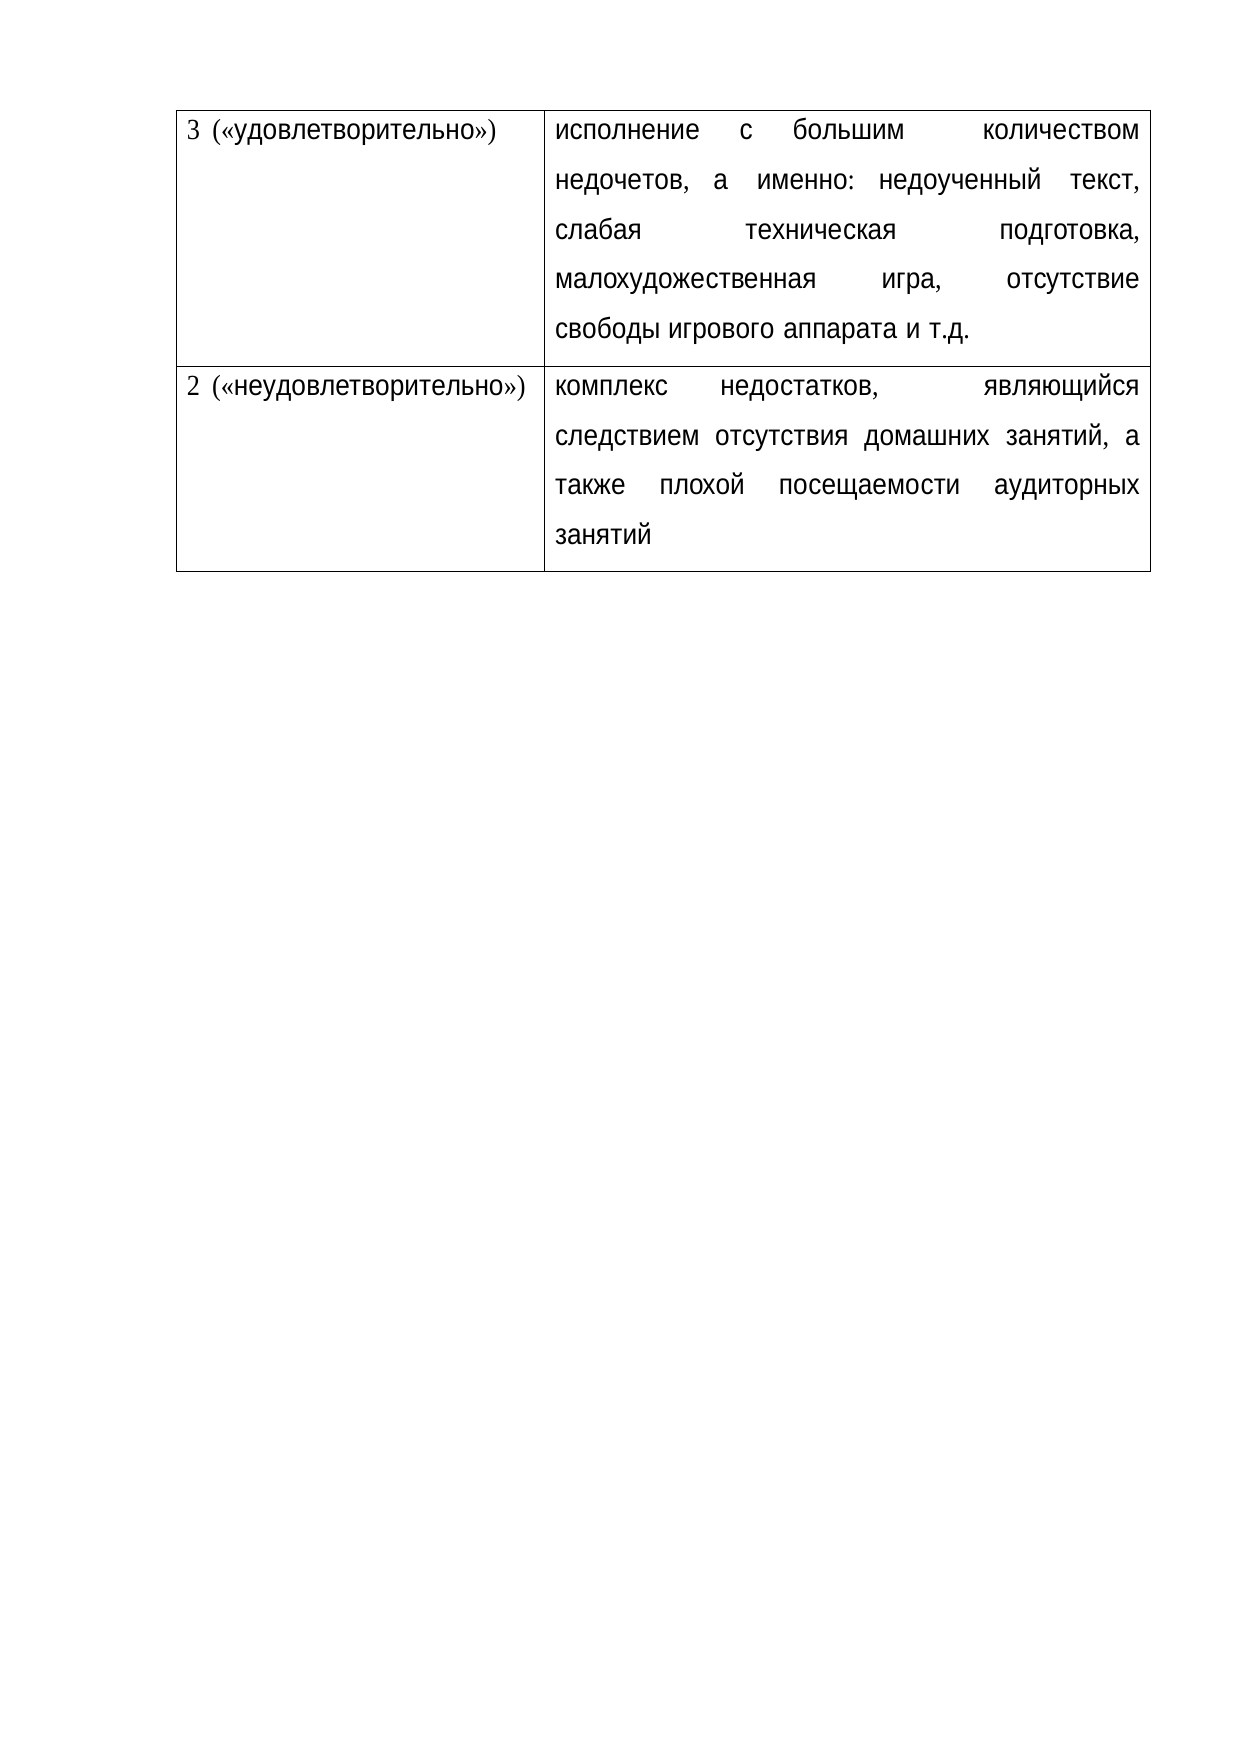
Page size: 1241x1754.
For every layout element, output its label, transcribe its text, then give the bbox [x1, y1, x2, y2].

table_cell комплекс недостатков, являющийся следствием отсутствия домашних занятий, а также плохой посещаемости аудиторных занятий [545, 367, 1150, 571]
table_cell исполнение с большим количеством недочетов, а именно: недоученный текст, слабая техническая подготовка, малохудожественная игра, отсутствие свободы игрового аппарата и т.д. [545, 111, 1150, 366]
table_cell 3 («удовлетворительно») [177, 111, 544, 366]
table_cell 2 («неудовлетворительно») [177, 367, 544, 571]
